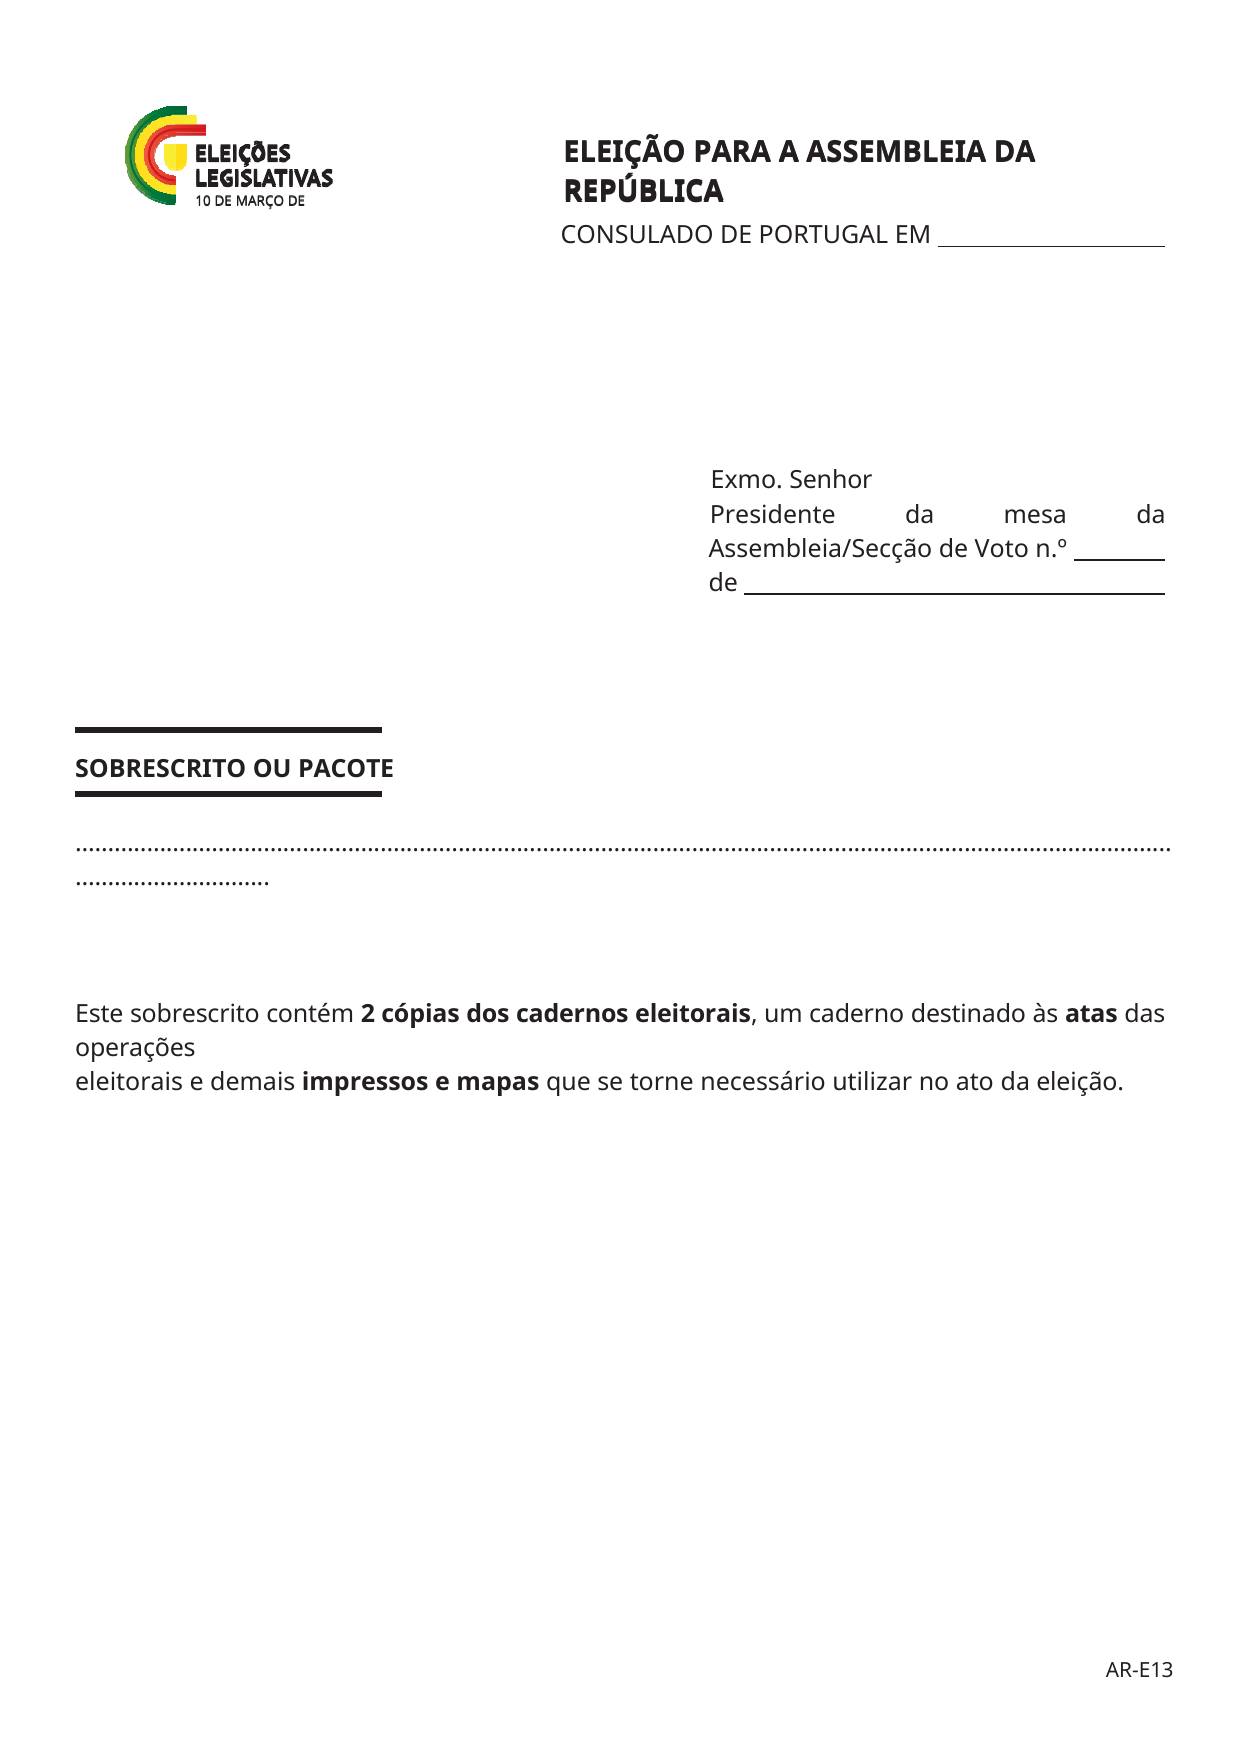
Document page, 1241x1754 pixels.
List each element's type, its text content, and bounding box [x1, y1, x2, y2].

text CONSULADO DE PORTUGAL EM [560, 217, 1178, 251]
text eleitorais e demais impressos e mapas que se torne necessário utilizar no ato da eleição. [75, 1064, 1178, 1098]
text Este sobrescrito contém 2 cópias dos cadernos eleitorais, um caderno destinado às atas das operações [75, 996, 1178, 1064]
picture [125, 106, 206, 205]
text ....................................................................................................................................................................................................... [75, 825, 1178, 893]
text Exmo. Senhor [710, 462, 1178, 496]
text Presidente da mesa da Assembleia/Secção de Voto n.º de [708, 496, 1165, 598]
subtitle ELEIÇÃO PARA A ASSEMBLEIA DA REPÚBLICA [563, 130, 1178, 209]
subtitle SOBRESCRITO OU PACOTE [75, 751, 1178, 785]
